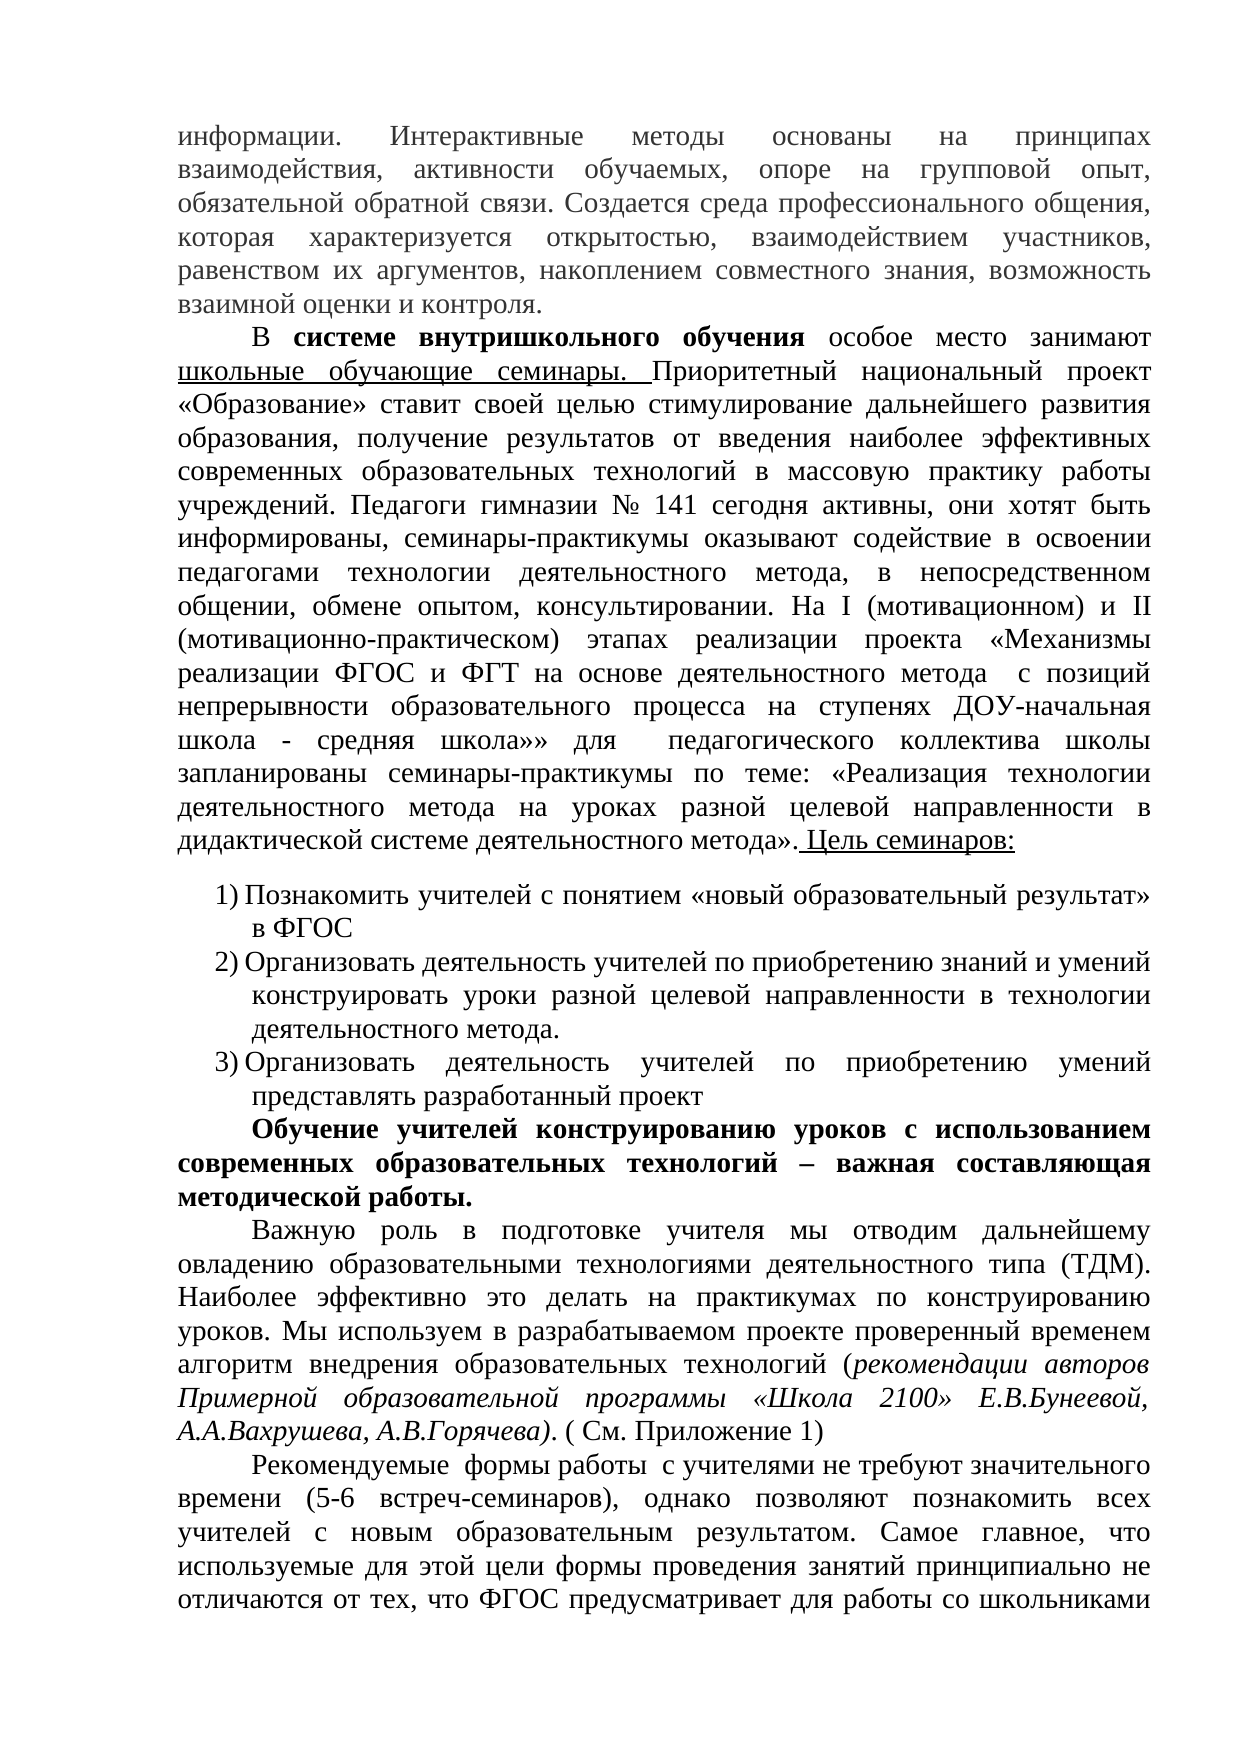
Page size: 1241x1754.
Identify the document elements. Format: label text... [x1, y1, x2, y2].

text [177, 1447, 1152, 1615]
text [177, 118, 1152, 319]
list Организовать деятельность учителей по приобретению умений представлять разработанный проект [214, 1044, 1152, 1112]
text В системе внутришкольного обучения особое место занимают школьные обучающие семинары. Приоритетный национальный проект «Образование» ставит своей целью стимулирование дальнейшего развития образования, получение результатов от введения наиболее эффективных современных образовательных технологий в массовую практику работы учреждений. Педагоги гимназии № 141 сегодня активны, они хотят быть информированы, семинары-практикумы оказывают содействие в освоении педагогами технологии деятельностного метода, в непосредственном общении, обмене опытом, консультировании. На I (мотивационном) и II (мотивационно-практическом) этапах реализации проекта «Механизмы реализации ФГОС и ФГТ на основе деятельностного метода с позиций непрерывности образовательного процесса на ступенях ДОУ-начальная школа - средняя школа»» для педагогического коллектива школы запланированы семинары-практикумы по теме: «Реализация технологии деятельностного метода на уроках разной целевой направленности в дидактической системе деятельностного метода». Цель семинаров: [177, 319, 1152, 856]
list Познакомить учителей с понятием «новый образовательный результат» в ФГОС [214, 877, 1152, 944]
text Важную роль в подготовке учителя мы отводим дальнейшему овладению образовательными технологиями деятельностного типа (ТДМ). Наиболее эффективно это делать на практикумах по конструированию уроков. Мы используем в разрабатываемом проекте проверенный временем алгоритм внедрения образовательных технологий (рекомендации авторов Примерной образовательной программы «Школа 2100» Е.В.Бунеевой, А.А.Вахрушева, А.В.Горячева). ( См. Приложение 1) [177, 1212, 1152, 1447]
text Обучение учителей конструированию уроков с использованием современных образовательных технологий – важная составляющая методической работы. [177, 1112, 1152, 1212]
list Организовать деятельность учителей по приобретению знаний и умений конструировать уроки разной целевой направленности в технологии деятельностного метода. [214, 944, 1152, 1044]
